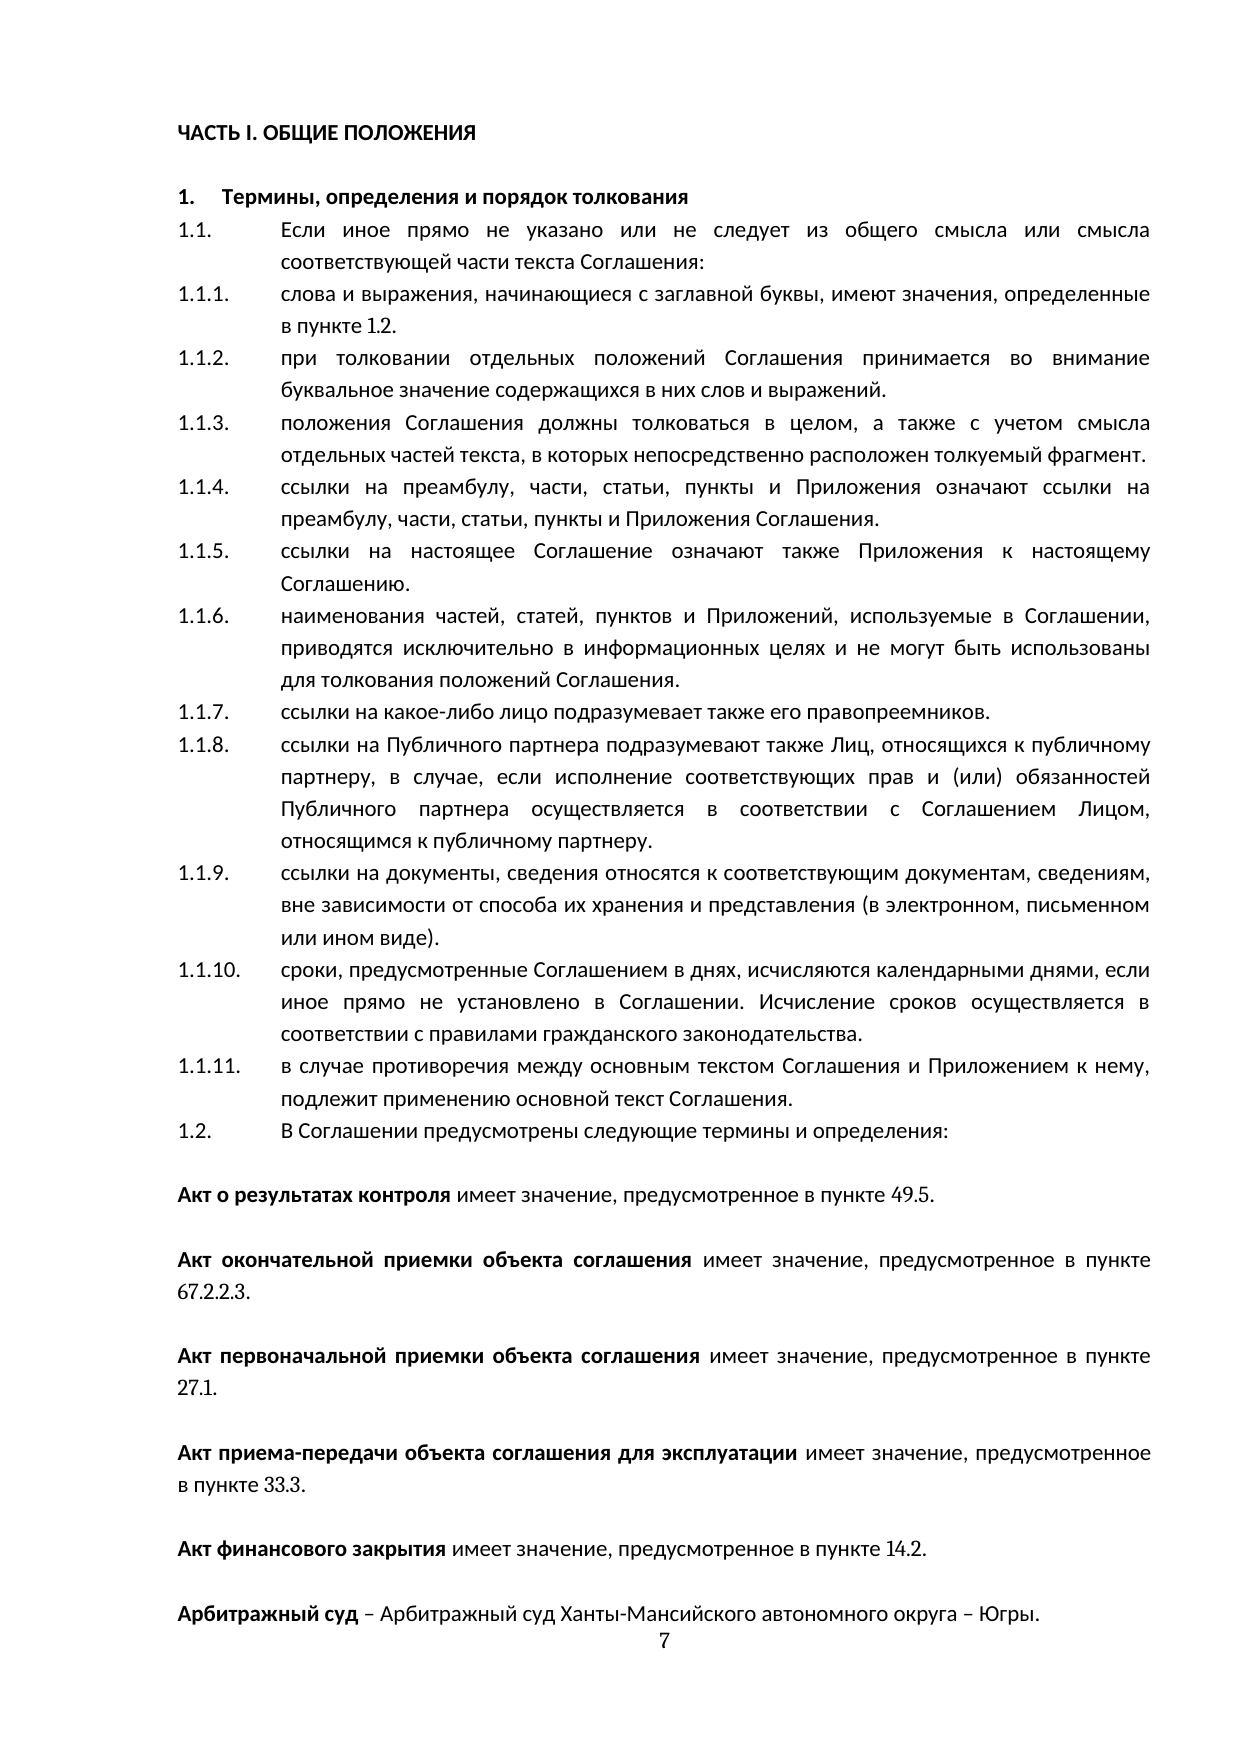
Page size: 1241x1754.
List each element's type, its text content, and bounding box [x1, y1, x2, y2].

list положения Соглашения должны толковаться в целом, а также с учетом смысла отдельных частей текста, в которых непосредственно расположен толкуемый фрагмент. [177, 408, 1152, 468]
list ссылки на Публичного партнера подразумевают также Лиц, относящихся к публичному партнеру, в случае, если исполнение соответствующих прав и (или) обязанностей Публичного партнера осуществляется в соответствии с Соглашением Лицом, относящимся к публичному партнеру. [177, 730, 1152, 854]
list ссылки на преамбулу, части, статьи, пункты и Приложения означают ссылки на преамбулу, части, статьи, пункты и Приложения Соглашения. [177, 472, 1152, 532]
list наименования частей, статей, пунктов и Приложений, используемые в Соглашении, приводятся исключительно в информационных целях и не могут быть использованы для толкования положений Соглашения. [177, 601, 1152, 693]
text Акт финансового закрытия имеет значение, предусмотренное в пункте 14.2. [177, 1534, 1152, 1562]
text Акт приема-передачи объекта соглашения для эксплуатации имеет значение, предусмотренное в пункте 33.3. [177, 1438, 1152, 1498]
list в случае противоречия между основным текстом Соглашения и Приложением к нему, подлежит применению основной текст Соглашения. [177, 1052, 1152, 1112]
text Акт окончательной приемки объекта соглашения имеет значение, предусмотренное в пункте 67.2.2.3. [177, 1245, 1152, 1305]
list слова и выражения, начинающиеся с заглавной буквы, имеют значения, определенные в пункте 1.2. [177, 279, 1152, 339]
text Акт первоначальной приемки объекта соглашения имеет значение, предусмотренное в пункте 27.1. [177, 1341, 1152, 1401]
list ссылки на документы, сведения относятся к соответствующим документам, сведениям, вне зависимости от способа их хранения и представления (в электронном, письменном или ином виде). [177, 858, 1152, 951]
list сроки, предусмотренные Соглашением в днях, исчисляются календарными днями, если иное прямо не установлено в Соглашении. Исчисление сроков осуществляется в соответствии с правилами гражданского законодательства. [177, 955, 1152, 1047]
list В Соглашении предусмотрены следующие термины и определения: [177, 1116, 1152, 1144]
list при толковании отдельных положений Соглашения принимается во внимание буквальное значение содержащихся в них слов и выражений. [177, 343, 1152, 404]
list ссылки на какое-либо лицо подразумевает также его правопреемников. [177, 697, 1152, 726]
list ссылки на настоящее Соглашение означают также Приложения к настоящему Соглашению. [177, 537, 1152, 597]
subtitle Термины, определения и порядок толкования [177, 182, 1152, 211]
text Акт о результатах контроля имеет значение, предусмотренное в пункте 49.5. [177, 1180, 1152, 1208]
text Арбитражный суд – Арбитражный суд Ханты-Мансийского автономного округа – Югры. [177, 1599, 1152, 1627]
list ЧАСТЬ I. ОБЩИЕ ПОЛОЖЕНИЯ [177, 118, 1152, 146]
list Если иное прямо не указано или не следует из общего смысла или смысла соответствующей части текста Соглашения: [177, 215, 1152, 275]
